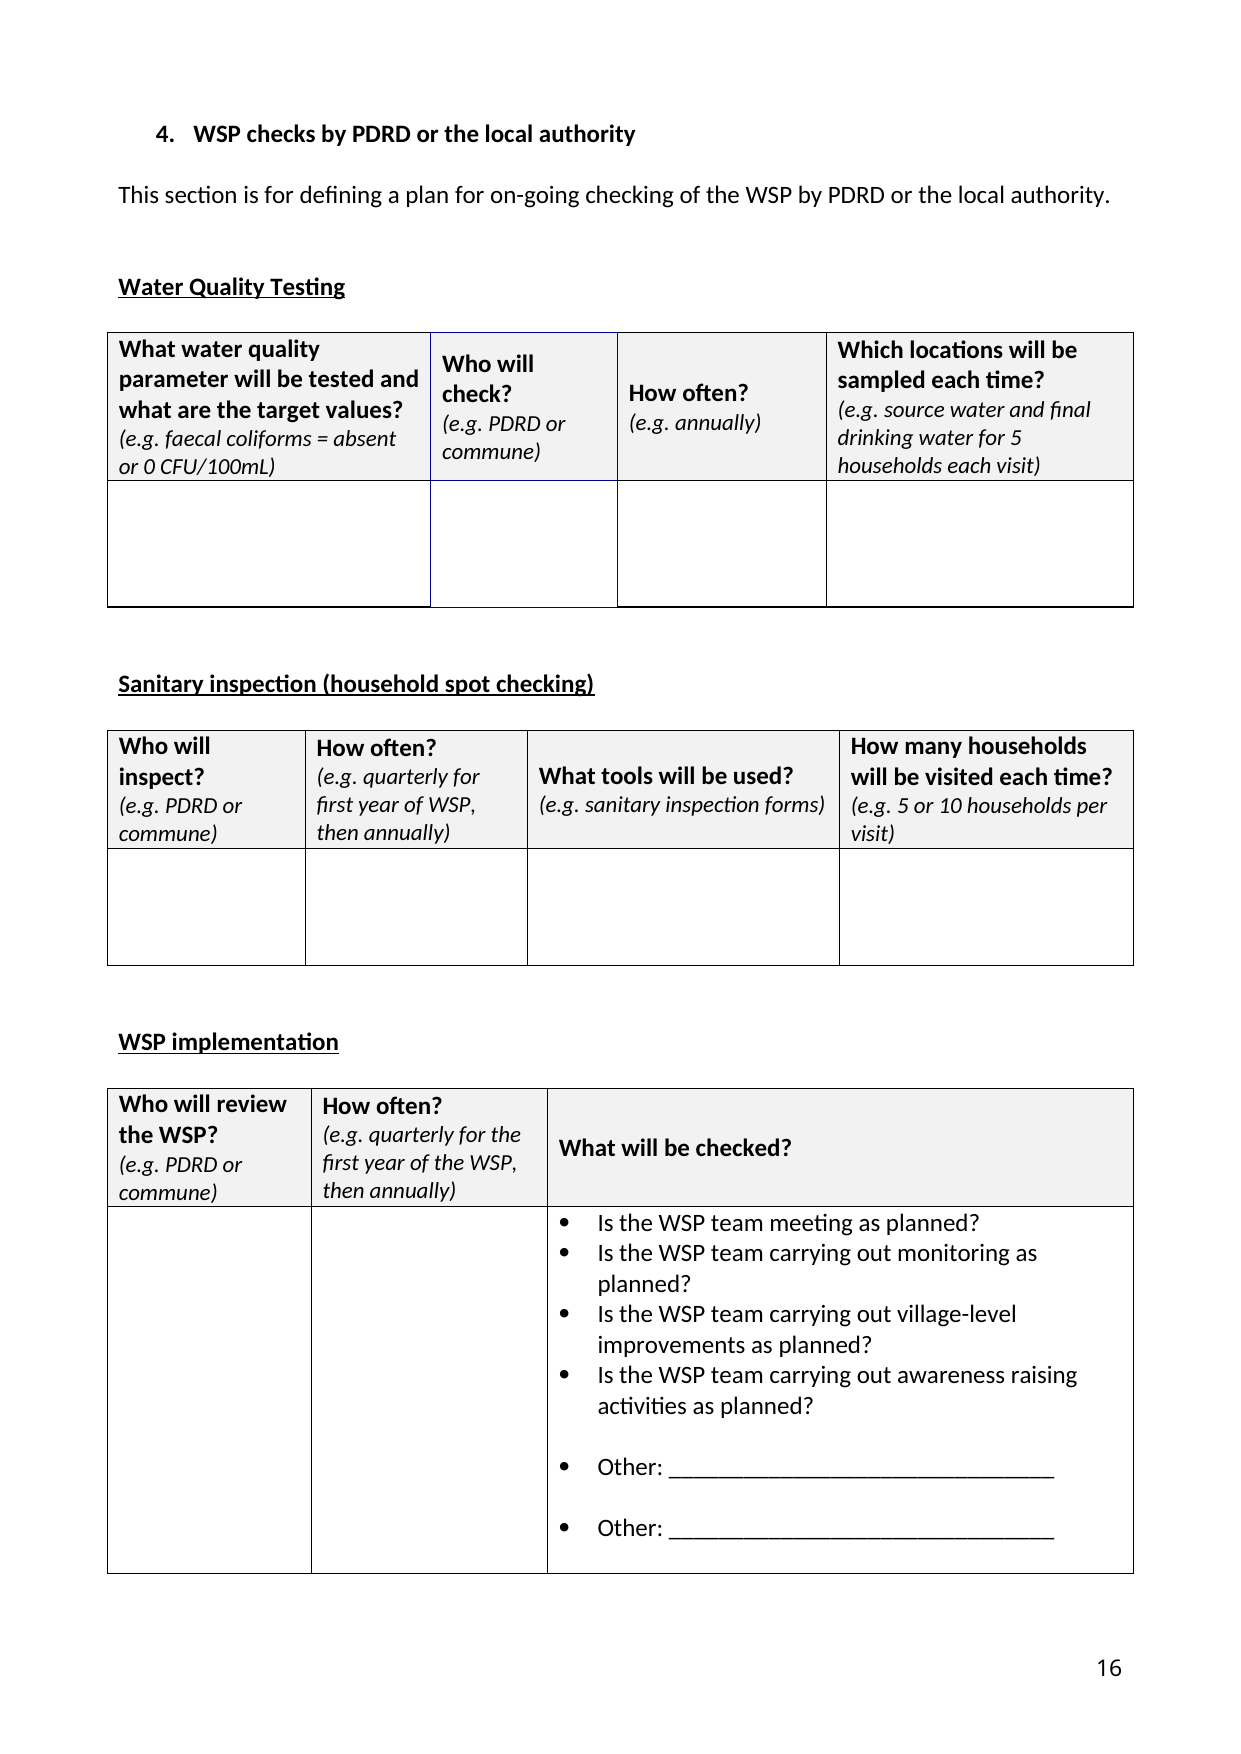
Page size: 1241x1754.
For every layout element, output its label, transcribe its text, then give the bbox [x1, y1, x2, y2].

table_cell [312, 1207, 547, 1573]
list WSP checks by PDRD or the local authority [156, 118, 1122, 149]
text Sanitary inspection (household spot checking) [118, 668, 1122, 699]
table_cell [431, 481, 617, 606]
table_cell [827, 481, 1133, 606]
table_header What water quality parameter will be tested and what are the target values? (e.g. faecal coliforms = absent or 0 CFU/100mL) [108, 333, 430, 480]
table_cell [108, 481, 430, 606]
table_cell [108, 849, 305, 964]
table_cell [108, 1207, 311, 1573]
table_header How often? (e.g. annually) [618, 333, 826, 480]
table_header What will be checked? [548, 1089, 1133, 1206]
table_header Who will review the WSP? (e.g. PDRD or commune) [108, 1089, 311, 1206]
table_cell [528, 849, 839, 964]
table_cell [618, 481, 826, 606]
table_header What tools will be used? (e.g. sanitary inspection forms) [528, 731, 839, 848]
table_cell [306, 849, 527, 964]
table_header How many households will be visited each time? (e.g. 5 or 10 households per visit) [840, 731, 1133, 848]
table_header How often? (e.g. quarterly for first year of WSP, then annually) [306, 731, 527, 848]
text Water Quality Testing [118, 271, 1122, 301]
table_header How often? (e.g. quarterly for the first year of the WSP, then annually) [312, 1089, 547, 1206]
table_cell [840, 849, 1133, 964]
table_cell Is the WSP team meeting as planned? Is the WSP team carrying out monitoring as planned? Is the WSP team carrying out village-level improvements as planned? Is the WSP team carrying out awareness raising activities as planned? Other: _______________________________ Other: _______________________________ [548, 1207, 1133, 1573]
text This section is for defining a plan for on-going checking of the WSP by PDRD or the local authority. [118, 179, 1122, 210]
table_header Who will check? (e.g. PDRD or commune) [431, 333, 617, 480]
text WSP implementation [118, 1027, 1122, 1057]
table_header Which locations will be sampled each time? (e.g. source water and final drinking water for 5 households each visit) [827, 333, 1133, 480]
table_header Who will inspect? (e.g. PDRD or commune) [108, 731, 305, 848]
